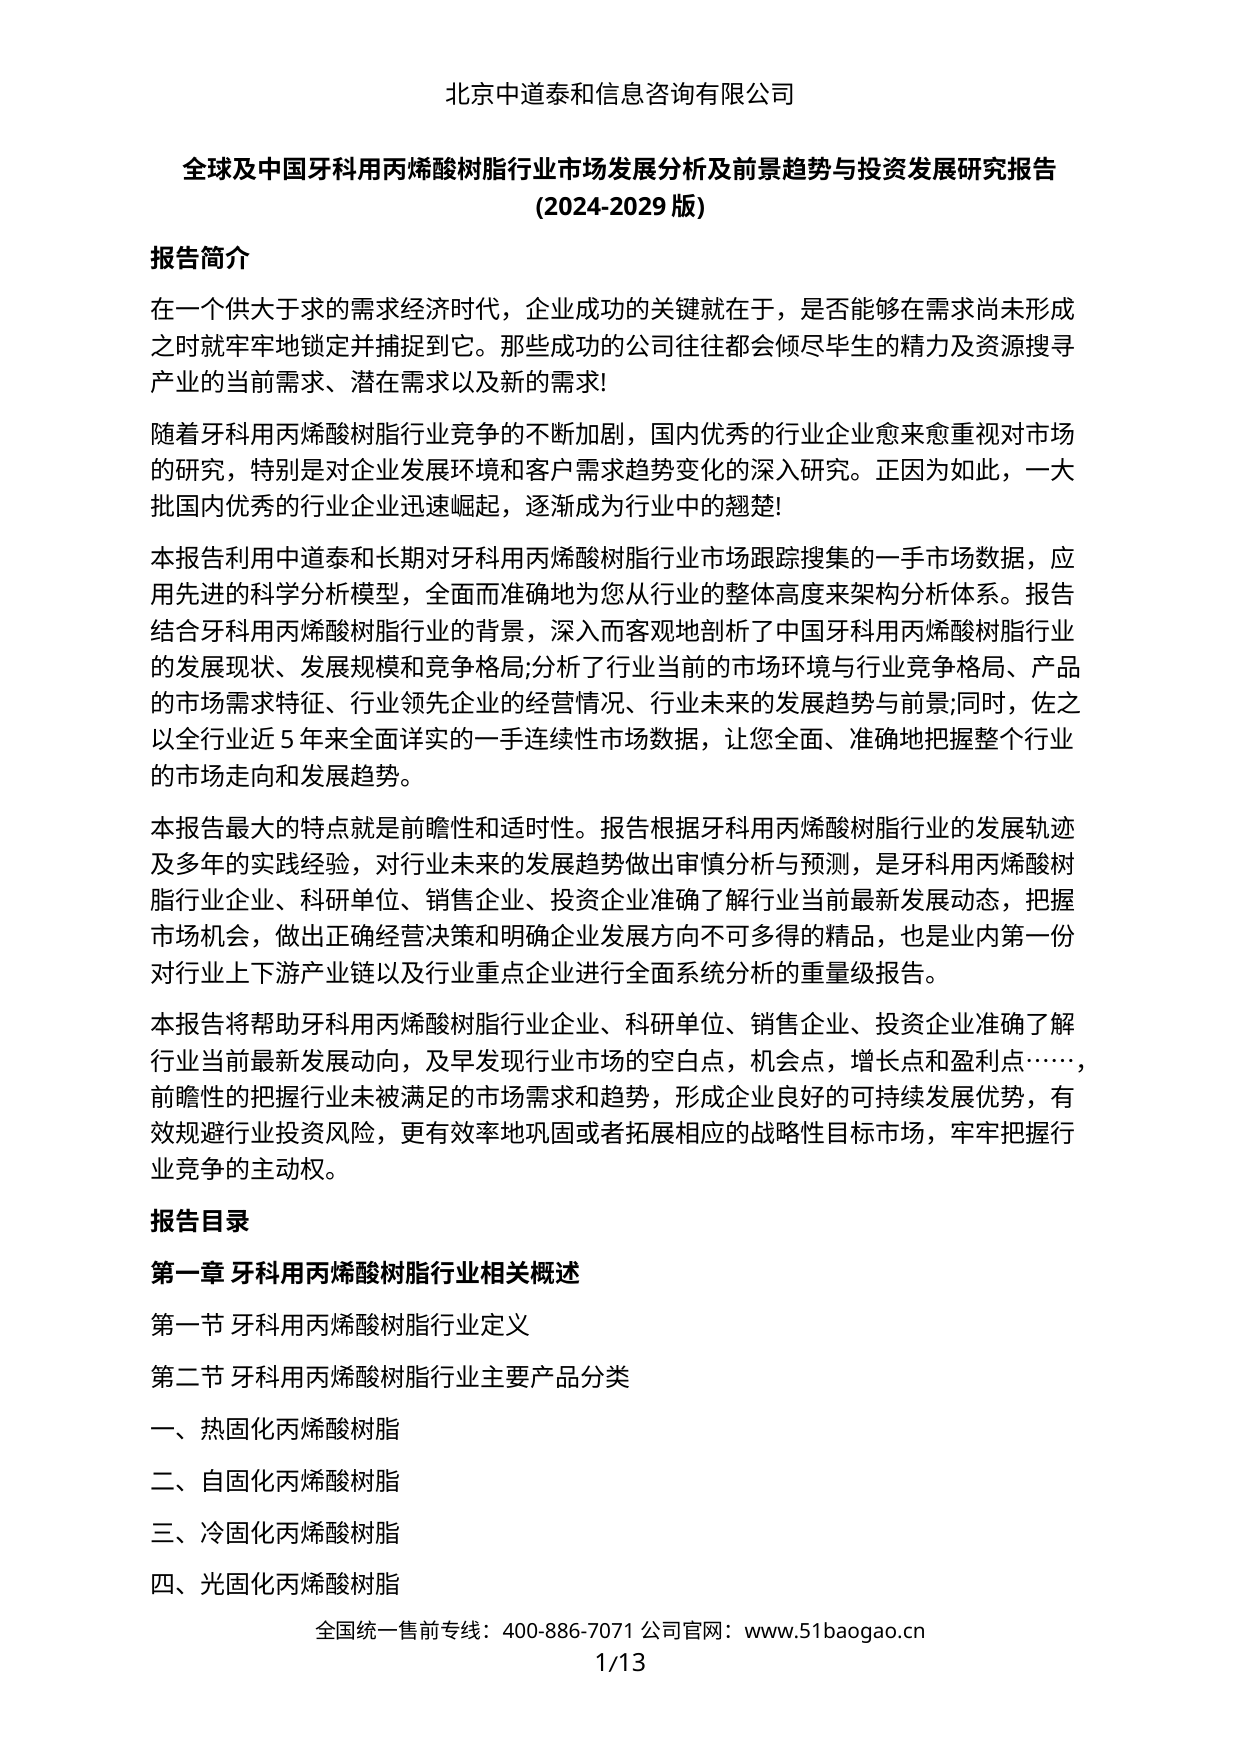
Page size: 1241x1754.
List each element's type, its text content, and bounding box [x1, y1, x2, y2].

text 报告目录 [150, 1202, 1090, 1238]
text 四、光固化丙烯酸树脂 [150, 1565, 1090, 1601]
text 二、自固化丙烯酸树脂 [150, 1461, 1090, 1497]
text 一、热固化丙烯酸树脂 [150, 1409, 1090, 1446]
text 在一个供大于求的需求经济时代，企业成功的关键就在于，是否能够在需求尚未形成之时就牢牢地锁定并捕捉到它。那些成功的公司往往都会倾尽毕生的精力及资源搜寻产业的当前需求、潜在需求以及新的需求! [150, 290, 1090, 399]
text 随着牙科用丙烯酸树脂行业竞争的不断加剧，国内优秀的行业企业愈来愈重视对市场的研究，特别是对企业发展环境和客户需求趋势变化的深入研究。正因为如此，一大批国内优秀的行业企业迅速崛起，逐渐成为行业中的翘楚! [150, 414, 1090, 523]
text 三、冷固化丙烯酸树脂 [150, 1513, 1090, 1549]
text 本报告最大的特点就是前瞻性和适时性。报告根据牙科用丙烯酸树脂行业的发展轨迹及多年的实践经验，对行业未来的发展趋势做出审慎分析与预测，是牙科用丙烯酸树脂行业企业、科研单位、销售企业、投资企业准确了解行业当前最新发展动态，把握市场机会，做出正确经营决策和明确企业发展方向不可多得的精品，也是业内第一份对行业上下游产业链以及行业重点企业进行全面系统分析的重量级报告。 [150, 808, 1090, 989]
text 第一节 牙科用丙烯酸树脂行业定义 [150, 1306, 1090, 1342]
text 报告简介 [150, 238, 1090, 274]
text 全球及中国牙科用丙烯酸树脂行业市场发展分析及前景趋势与投资发展研究报告(2024-2029版) [150, 150, 1090, 222]
text 本报告利用中道泰和长期对牙科用丙烯酸树脂行业市场跟踪搜集的一手市场数据，应用先进的科学分析模型，全面而准确地为您从行业的整体高度来架构分析体系。报告结合牙科用丙烯酸树脂行业的背景，深入而客观地剖析了中国牙科用丙烯酸树脂行业的发展现状、发展规模和竞争格局;分析了行业当前的市场环境与行业竞争格局、产品的市场需求特征、行业领先企业的经营情况、行业未来的发展趋势与前景;同时，佐之以全行业近5年来全面详实的一手连续性市场数据，让您全面、准确地把握整个行业的市场走向和发展趋势。 [150, 539, 1090, 792]
text 第一章 牙科用丙烯酸树脂行业相关概述 [150, 1254, 1090, 1290]
text 第二节 牙科用丙烯酸树脂行业主要产品分类 [150, 1357, 1090, 1394]
text 本报告将帮助牙科用丙烯酸树脂行业企业、科研单位、销售企业、投资企业准确了解行业当前最新发展动向，及早发现行业市场的空白点，机会点，增长点和盈利点……，前瞻性的把握行业未被满足的市场需求和趋势，形成企业良好的可持续发展优势，有效规避行业投资风险，更有效率地巩固或者拓展相应的战略性目标市场，牢牢把握行业竞争的主动权。 [150, 1005, 1090, 1186]
